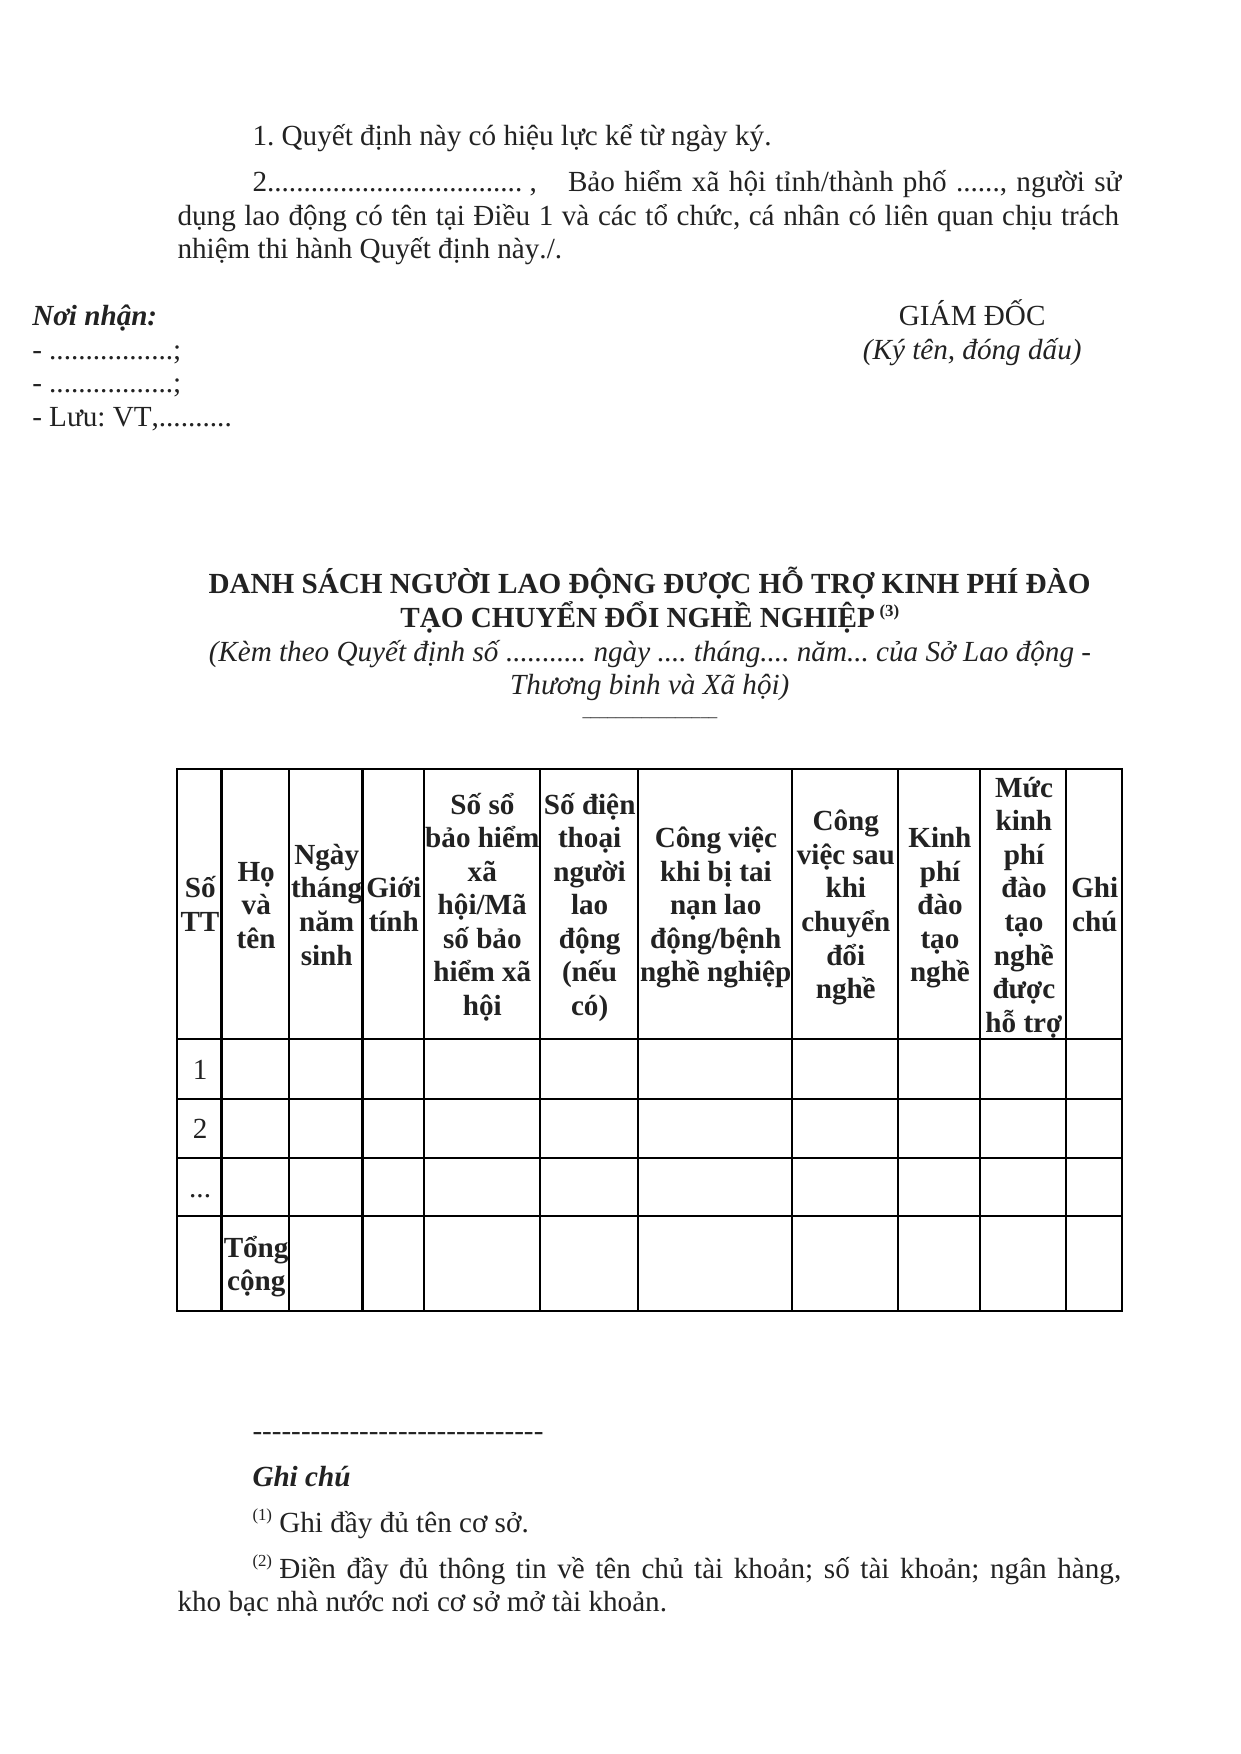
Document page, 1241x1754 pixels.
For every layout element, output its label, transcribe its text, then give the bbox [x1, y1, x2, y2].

table_header Kinh phí đào tạo nghề [899, 770, 979, 1038]
table_cell [899, 1040, 979, 1098]
text (2) Điền đầy đủ thông tin về tên chủ tài khoản; số tài khoản; ngân hàng, kho bạc nhà nước nơi cơ sở mở tài khoản. [177, 1551, 1122, 1618]
table_cell [639, 1040, 791, 1098]
table_cell [223, 1159, 288, 1215]
table_cell [981, 1040, 1065, 1098]
table_cell [981, 1159, 1065, 1215]
text ------------------------------ [177, 1413, 1122, 1446]
table_cell [639, 1100, 791, 1157]
text (Kèm theo Quyết định số ........... ngày .... tháng.... năm... của Sở Lao động - Thương binh và Xã hội) [177, 634, 1122, 701]
table_cell [223, 1040, 288, 1098]
table_header Giới tính [364, 770, 423, 1038]
table_cell [364, 1217, 423, 1310]
table_cell [899, 1217, 979, 1310]
table_cell [290, 1100, 361, 1157]
table_cell [364, 1159, 423, 1215]
table_header Số sổ bảo hiểm xã hội/Mã số bảo hiểm xã hội [425, 770, 539, 1038]
table_cell [1067, 1217, 1121, 1310]
table_cell [793, 1040, 897, 1098]
table_cell [1067, 1159, 1121, 1215]
table_cell [425, 1217, 539, 1310]
table_cell [1067, 1100, 1121, 1157]
table_cell ... [178, 1159, 220, 1215]
table_cell [364, 1040, 423, 1098]
table_cell [793, 1159, 897, 1215]
table_header Nơi nhận: - .................; - .................; - Lưu: VT,.......... [21, 298, 665, 432]
table_cell [425, 1159, 539, 1215]
table_cell [541, 1040, 637, 1098]
table_cell [639, 1159, 791, 1215]
table_header Họ và tên [223, 770, 288, 1038]
table_cell [541, 1217, 637, 1310]
table_cell 1 [178, 1040, 220, 1098]
table_cell [1067, 1040, 1121, 1098]
table_cell [793, 1100, 897, 1157]
table_cell [981, 1217, 1065, 1310]
table_cell [425, 1100, 539, 1157]
table_cell [178, 1217, 220, 1310]
table_cell [541, 1159, 637, 1215]
table_cell [364, 1100, 423, 1157]
table_header Ghi chú [1067, 770, 1121, 1038]
table_header Ngày tháng năm sinh [290, 770, 361, 1038]
table_cell [541, 1100, 637, 1157]
table_cell [290, 1217, 361, 1310]
text (1) Ghi đầy đủ tên cơ sở. [177, 1505, 1122, 1538]
table_cell [899, 1100, 979, 1157]
table_cell [793, 1217, 897, 1310]
table_cell 2 [178, 1100, 220, 1157]
table_cell [290, 1159, 361, 1215]
text Ghi chú [177, 1459, 1122, 1492]
table_cell [223, 1100, 288, 1157]
table_header GIÁM ĐỐC (Ký tên, đóng dấu) [665, 298, 1240, 432]
table_header Mức kinh phí đào tạo nghề được hỗ trợ [981, 770, 1065, 1038]
table_header Công việc khi bị tai nạn lao động/bệnh nghề nghiệp [639, 770, 791, 1038]
table_cell Tổng cộng [223, 1217, 288, 1310]
table_cell [899, 1159, 979, 1215]
table_cell [425, 1040, 539, 1098]
table_header Công việc sau khi chuyển đổi nghề [793, 770, 897, 1038]
table_cell [639, 1217, 791, 1310]
text ________________ [177, 701, 1122, 734]
text 2................................... , Bảo hiểm xã hội tỉnh/thành phố ......, người sử dụng lao động có tên tại Điều 1 và các tổ chức, cá nhân có liên quan chịu trách nhiệm thi hành Quyết định này./. [177, 164, 1122, 265]
table_cell [290, 1040, 361, 1098]
table_header Số điện thoại người lao động (nếu có) [541, 770, 637, 1038]
table_header Số TT [178, 770, 220, 1038]
table_cell [981, 1100, 1065, 1157]
text DANH SÁCH NGƯỜI LAO ĐỘNG ĐƯỢC HỖ TRỢ KINH PHÍ ĐÀO TẠO CHUYỂN ĐỔI NGHỀ NGHIỆP (3) [177, 567, 1122, 634]
text 1. Quyết định này có hiệu lực kể từ ngày ký. [177, 118, 1122, 152]
